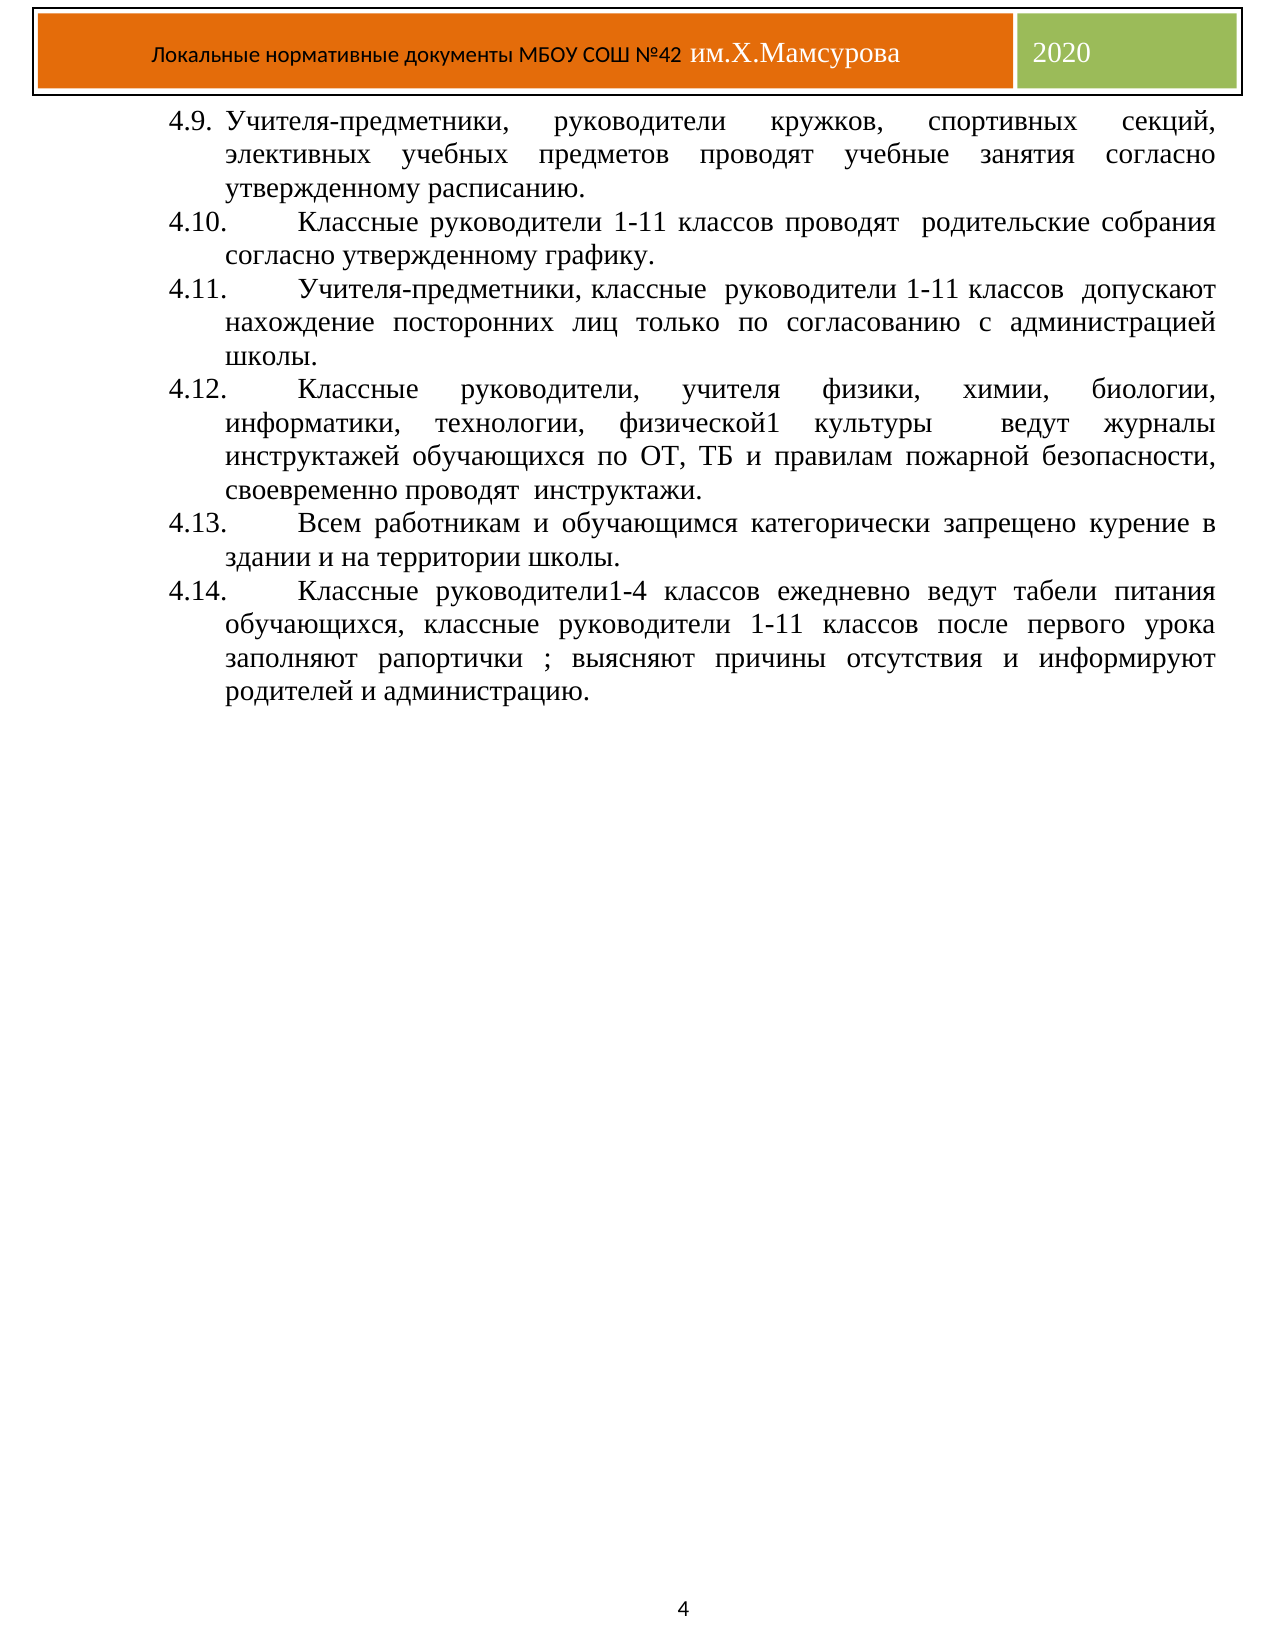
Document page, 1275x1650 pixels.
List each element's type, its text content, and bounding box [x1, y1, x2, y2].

list Всем работникам и обучающимся категорически запрещено курение в здании и на территории школы. [169, 506, 1217, 573]
list Учителя-предметники, классные руководители 1-11 классов допускают нахождение посторонних лиц только по согласованию с администрацией школы. [169, 271, 1217, 371]
list Классные руководители 1-11 классов проводят родительские собрания согласно утвержденному графику. [169, 204, 1217, 271]
list Классные руководители1-4 классов ежедневно ведут табели питания обучающихся, классные руководители 1-11 классов после первого урока заполняют рапортички ; выясняют причины отсутствия и информируют родителей и администрацию. [169, 573, 1217, 707]
list Классные руководители, учителя физики, химии, биологии, информатики, технологии, физической1 культуры ведут журналы инструктажей обучающихся по ОТ, ТБ и правилам пожарной безопасности, своевременно проводят инструктажи. [169, 371, 1217, 506]
list Учителя-предметники, руководители кружков, спортивных секций, элективных учебных предметов проводят учебные занятия согласно утвержденному расписанию. [169, 103, 1217, 204]
